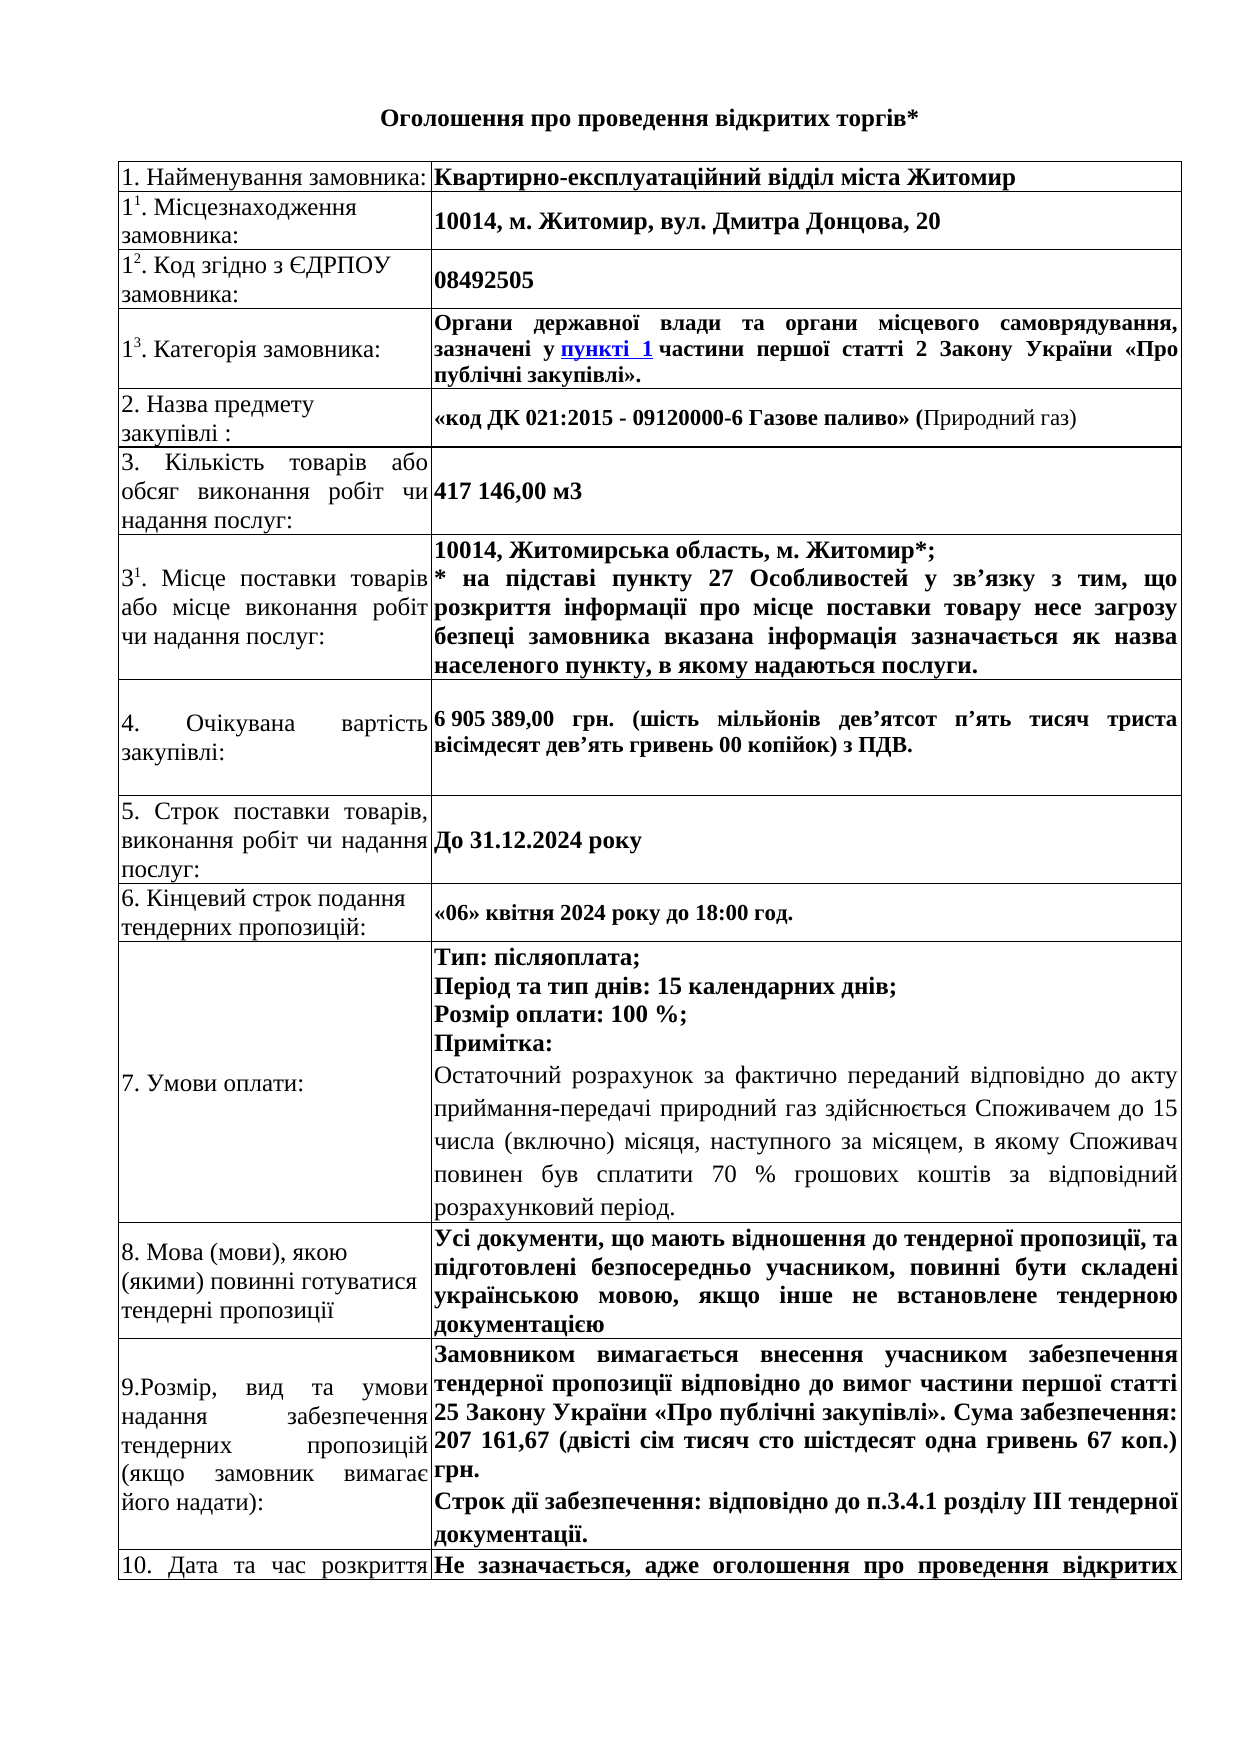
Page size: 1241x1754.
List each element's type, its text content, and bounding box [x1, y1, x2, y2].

table_cell 2. Назва предмету закупівлі : [119, 389, 431, 446]
table_cell Тип: післяоплата; Період та тип днів: 15 календарних днів; Розмір оплати: 100 %; Примітка: Остаточний розрахунок за фактично переданий відповідно до акту приймання-передачі природний газ здійснюється Споживачем до 15 числа (включно) місяця, наступного за місяцем, в якому Споживач повинен був сплатити 70 % грошових коштів за відповідний розрахунковий період. [432, 942, 1181, 1222]
table_cell 11. Місцезнаходження замовника: [119, 192, 431, 249]
table_cell 13. Категорія замовника: [119, 309, 431, 388]
table_header 1. Найменування замовника: [119, 162, 431, 191]
table_cell Замовником вимагається внесення учасником забезпечення тендерної пропозиції відповідно до вимог частини першої статті 25 Закону України «Про публічні закупівлі». Сума забезпечення: 207 161,67 (двісті сім тисяч сто шістдесят одна гривень 67 коп.) грн. Строк дії забезпечення: відповідно до п.3.4.1 розділу ІІІ тендерної документації. [432, 1339, 1181, 1549]
table_cell «код ДК 021:2015 - 09120000-6 Газове паливо» (Природний газ) [432, 389, 1181, 446]
table_cell 08492505 [432, 250, 1181, 308]
table_cell 12. Код згідно з ЄДРПОУ замовника: [119, 250, 431, 308]
table_cell 5. Строк поставки товарів, виконання робіт чи надання послуг: [119, 796, 431, 882]
table_cell 7. Умови оплати: [119, 942, 431, 1222]
table_cell 9.Розмір, вид та умови надання забезпечення тендерних пропозицій (якщо замовник вимагає його надати): [119, 1339, 431, 1549]
table_cell 8. Мова (мови), якою (якими) повинні готуватися тендерні пропозиції [119, 1223, 431, 1338]
table_cell 4. Очікувана вартість закупівлі: [119, 680, 431, 795]
table_cell 10014, м. Житомир, вул. Дмитра Донцова, 20 [432, 192, 1181, 249]
text Оголошення про проведення відкритих торгів* [148, 103, 1152, 132]
table_cell 6. Кінцевий строк подання тендерних пропозицій: [119, 884, 431, 941]
table_cell 3. Кількість товарів або обсяг виконання робіт чи надання послуг: [119, 448, 431, 534]
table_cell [119, 1550, 431, 1579]
table_cell Усі документи, що мають відношення до тендерної пропозиції, та підготовлені безпосередньо учасником, повинні бути складені українською мовою, якщо інше не встановлене тендерною документацією [432, 1223, 1181, 1338]
table_header Квартирно-експлуатаційний відділ міста Житомир [432, 162, 1181, 191]
table_cell 417 146,00 м3 [432, 448, 1181, 534]
table_cell «06» квітня 2024 року до 18:00 год. [432, 884, 1181, 941]
table_cell 6 905 389,00 грн. (шість мільйонів дев’ятсот п’ять тисяч триста вісімдесят дев’ять гривень 00 копійок) з ПДВ. [432, 680, 1181, 795]
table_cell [432, 1550, 1181, 1579]
table_cell До 31.12.2024 року [432, 796, 1181, 882]
table_cell 31. Місце поставки товарів або місце виконання робіт чи надання послуг: [119, 535, 431, 678]
